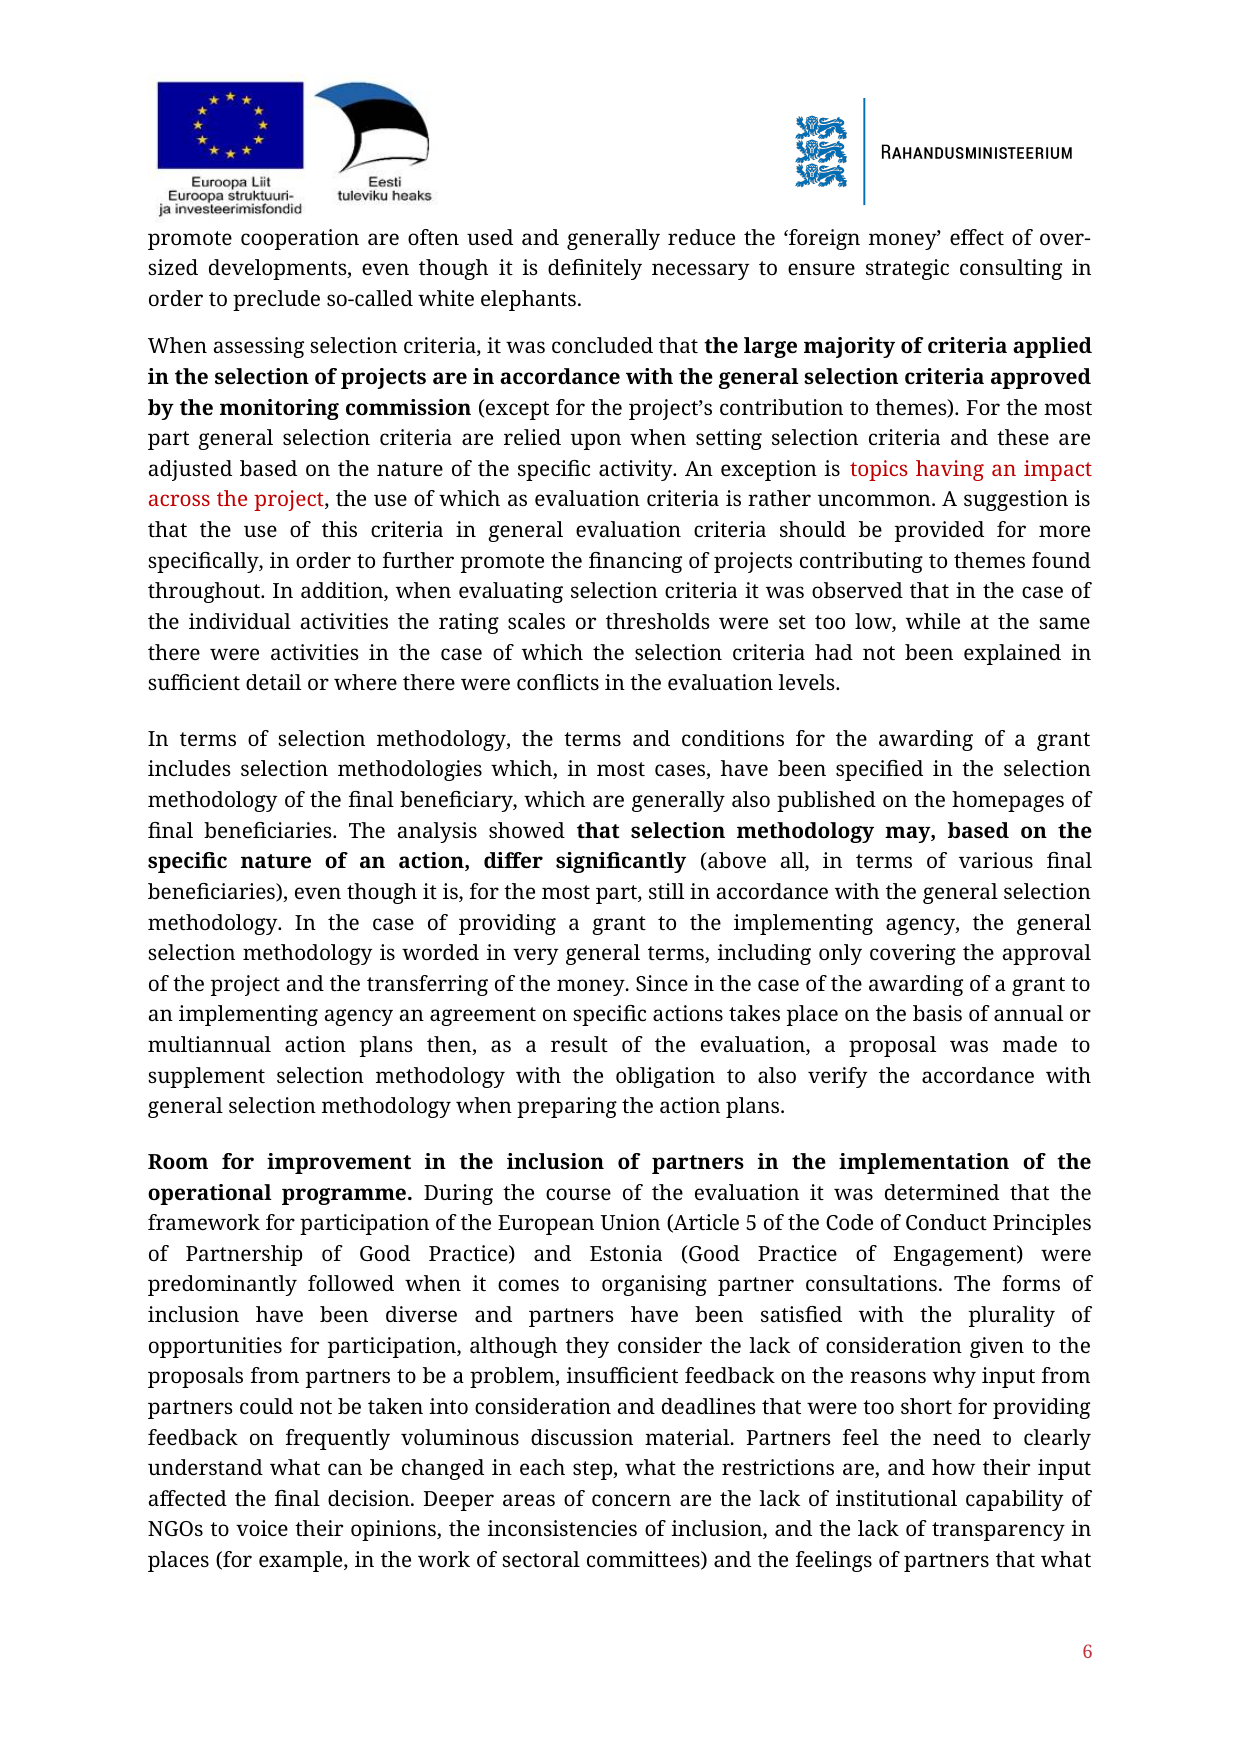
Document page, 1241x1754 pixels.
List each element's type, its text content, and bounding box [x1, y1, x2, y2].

picture [778, 81, 1123, 223]
picture [147, 73, 439, 223]
text In terms of selection methodology, the terms and conditions for the awarding of a grant includes selection methodologies which, in most cases, have been specified in the selection methodology of the final beneficiary, which are generally also published on the homepages of final beneficiaries. The analysis showed that selection methodology may, based on the specific nature of an action, differ significantly (above all, in terms of various final beneficiaries), even though it is, for the most part, still in accordance with the general selection methodology. In the case of providing a grant to the implementing agency, the general selection methodology is worded in very general terms, including only covering the approval of the project and the transferring of the money. Since in the case of the awarding of a grant to an implementing agency an agreement on specific actions takes place on the basis of annual or multiannual action plans then, as a result of the evaluation, a proposal was made to supplement selection methodology with the obligation to also verify the accordance with general selection methodology when preparing the action plans. [148, 724, 1092, 1120]
text When assessing selection criteria, it was concluded that the large majority of criteria applied in the selection of projects are in accordance with the general selection criteria approved by the monitoring commission (except for the project’s contribution to themes). For the most part general selection criteria are relied upon when setting selection criteria and these are adjusted based on the nature of the specific activity. An exception is topics having an impact across the project, the use of which as evaluation criteria is rather uncommon. A suggestion is that the use of this criteria in general evaluation criteria should be provided for more specifically, in order to further promote the financing of projects contributing to themes found throughout. In addition, when evaluating selection criteria it was observed that in the case of the individual activities the rating scales or thresholds were set too low, while at the same there were activities in the case of which the selection criteria had not been explained in sufficient detail or where there were conflicts in the evaluation levels. [148, 331, 1092, 697]
